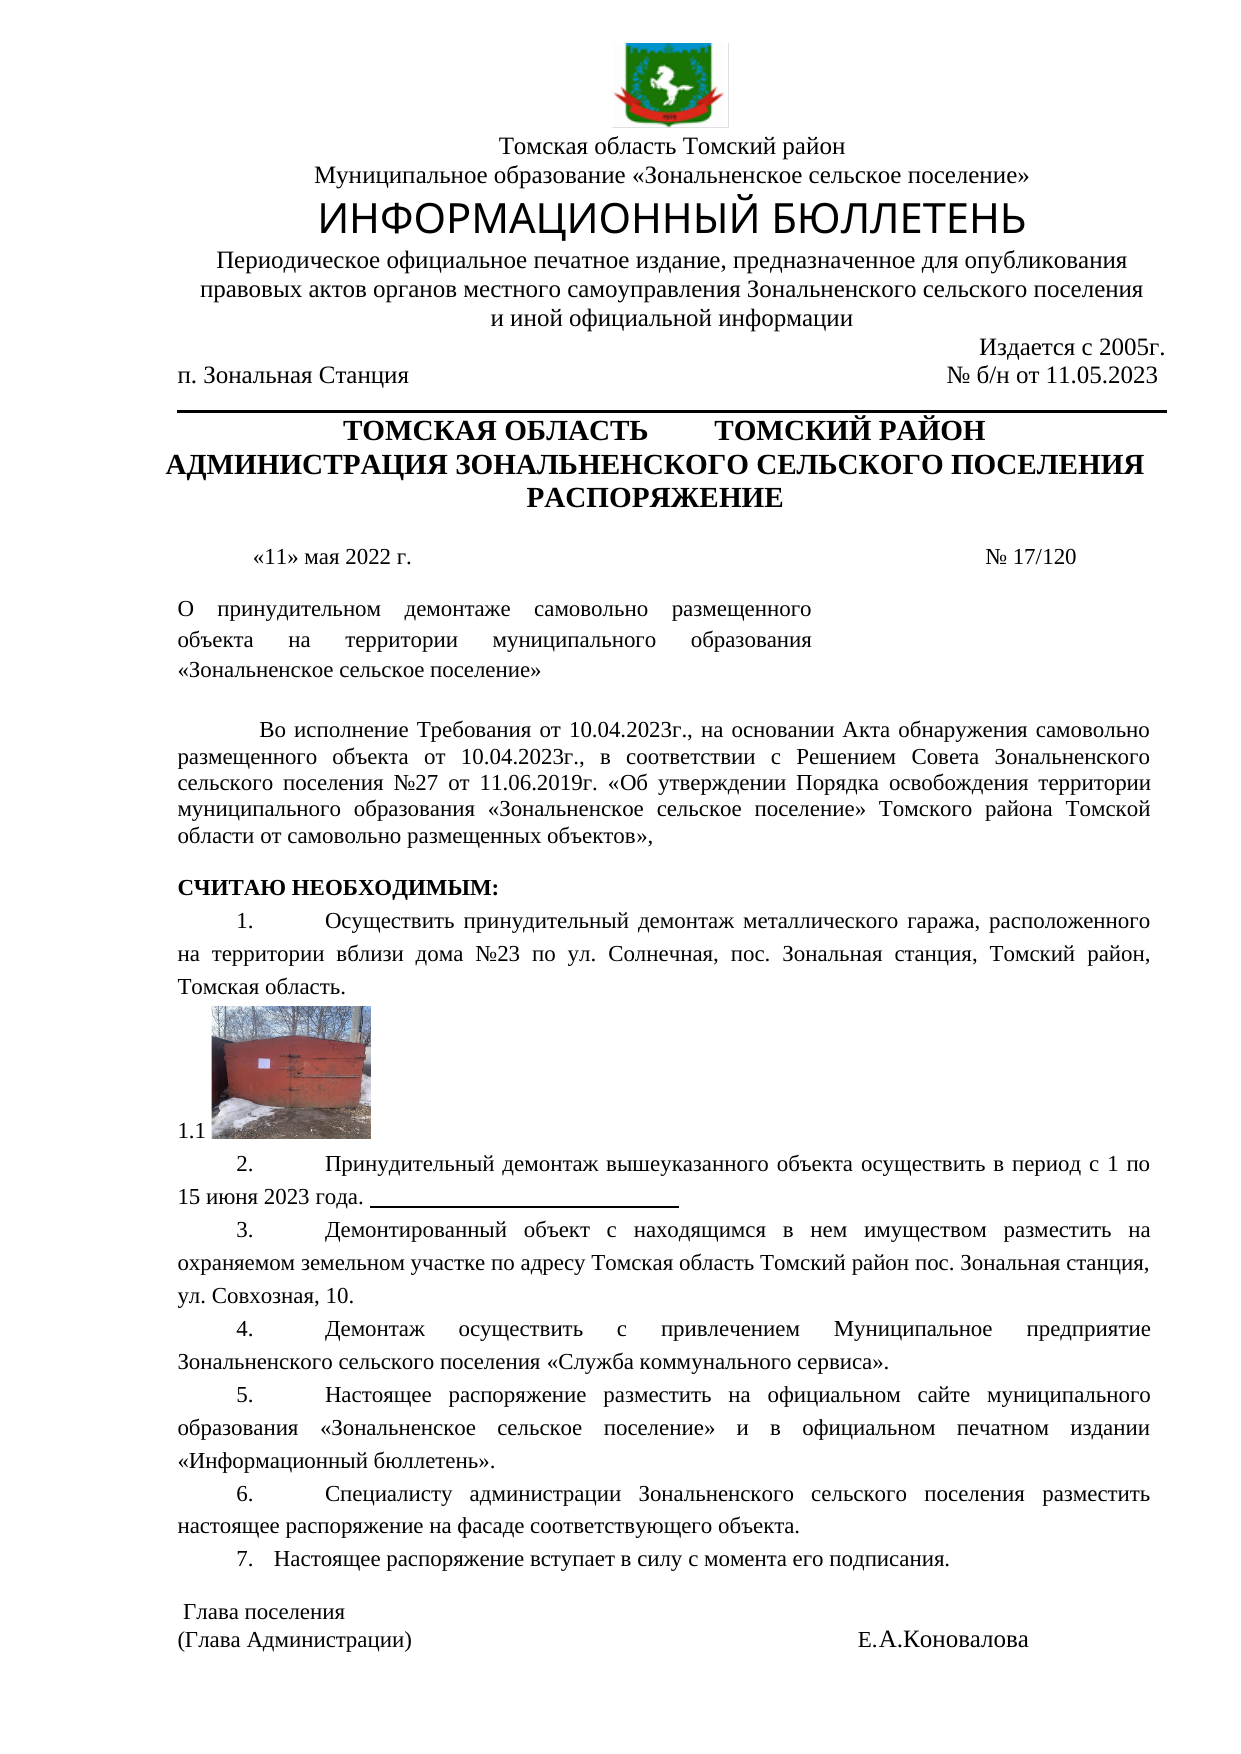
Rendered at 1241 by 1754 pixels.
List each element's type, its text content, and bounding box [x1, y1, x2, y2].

text Глава поселения [177, 1598, 1152, 1624]
text (Глава Администрации) Е.А.Коновалова [177, 1624, 1152, 1653]
list Настоящее распоряжение вступает в силу с момента его подписания. [236, 1546, 1152, 1572]
text 1.1 [177, 1006, 1152, 1144]
text РАСПОРЯЖЕНИЕ [158, 481, 1152, 514]
text О принудительном демонтаже самовольно размещенного объекта на территории муниципального образования «Зональненское сельское поселение» [177, 596, 812, 682]
list Демонтаж осуществить с привлечением Муниципальное предприятие Зональненского сельского поселения «Служба коммунального сервиса». [177, 1315, 1152, 1374]
picture [612, 43, 732, 131]
text и иной официальной информации [177, 303, 1167, 332]
text Муниципальное образование «Зональненское сельское поселение» [177, 160, 1167, 188]
list Настоящее распоряжение разместить на официальном сайте муниципального образования «Зональненское сельское поселение» и в официальном печатном издании «Информационный бюллетень». [177, 1381, 1152, 1473]
text ИНФОРМАЦИОННЫЙ БЮЛЛЕТЕНЬ [177, 188, 1167, 245]
text АДМИНИСТРАЦИЯ ЗОНАЛЬНЕНСКОГО СЕЛЬСКОГО ПОСЕЛЕНИЯ [158, 447, 1152, 481]
text Периодическое официальное печатное издание, предназначенное для опубликования [177, 245, 1167, 274]
list Осуществить принудительный демонтаж металлического гаража, расположенного на территории вблизи дома №23 по ул. Солнечная, пос. Зональная станция, Томский район, Томская область. [177, 907, 1152, 999]
text Издается с 2005г. [177, 332, 1211, 360]
list Принудительный демонтаж вышеуказанного объекта осуществить в период с 1 по 15 июня 2023 года. [177, 1151, 1152, 1210]
text «11» мая 2022 г. № 17/120 [177, 543, 1152, 569]
text п. Зональная Станция № б/н от 11.05.2023 [177, 360, 1211, 389]
picture [211, 1006, 371, 1139]
list Специалисту администрации Зональненского сельского поселения разместить настоящее распоряжение на фасаде соответствующего объекта. [177, 1480, 1152, 1539]
text Во исполнение Требования от 10.04.2023г., на основании Акта обнаружения самовольно размещенного объекта от 10.04.2023г., в соответствии с Решением Совета Зональненского сельского поселения №27 от 11.06.2019г. «Об утверждении Порядка освобождения территории муниципального образования «Зональненское сельское поселение» Томского района Томской области от самовольно размещенных объектов», [177, 716, 1152, 848]
text СЧИТАЮ НЕОБХОДИМЫМ: [177, 874, 1152, 901]
text ТОМСКАЯ ОБЛАСТЬ ТОМСКИЙ РАЙОН [177, 413, 1152, 447]
list Демонтированный объект с находящимся в нем имуществом разместить на охраняемом земельном участке по адресу Томская область Томский район пос. Зональная станция, ул. Совхозная, 10. [177, 1216, 1152, 1308]
text Томская область Томский район [177, 131, 1167, 160]
text правовых актов органов местного самоуправления Зональненского сельского поселения [177, 274, 1167, 303]
